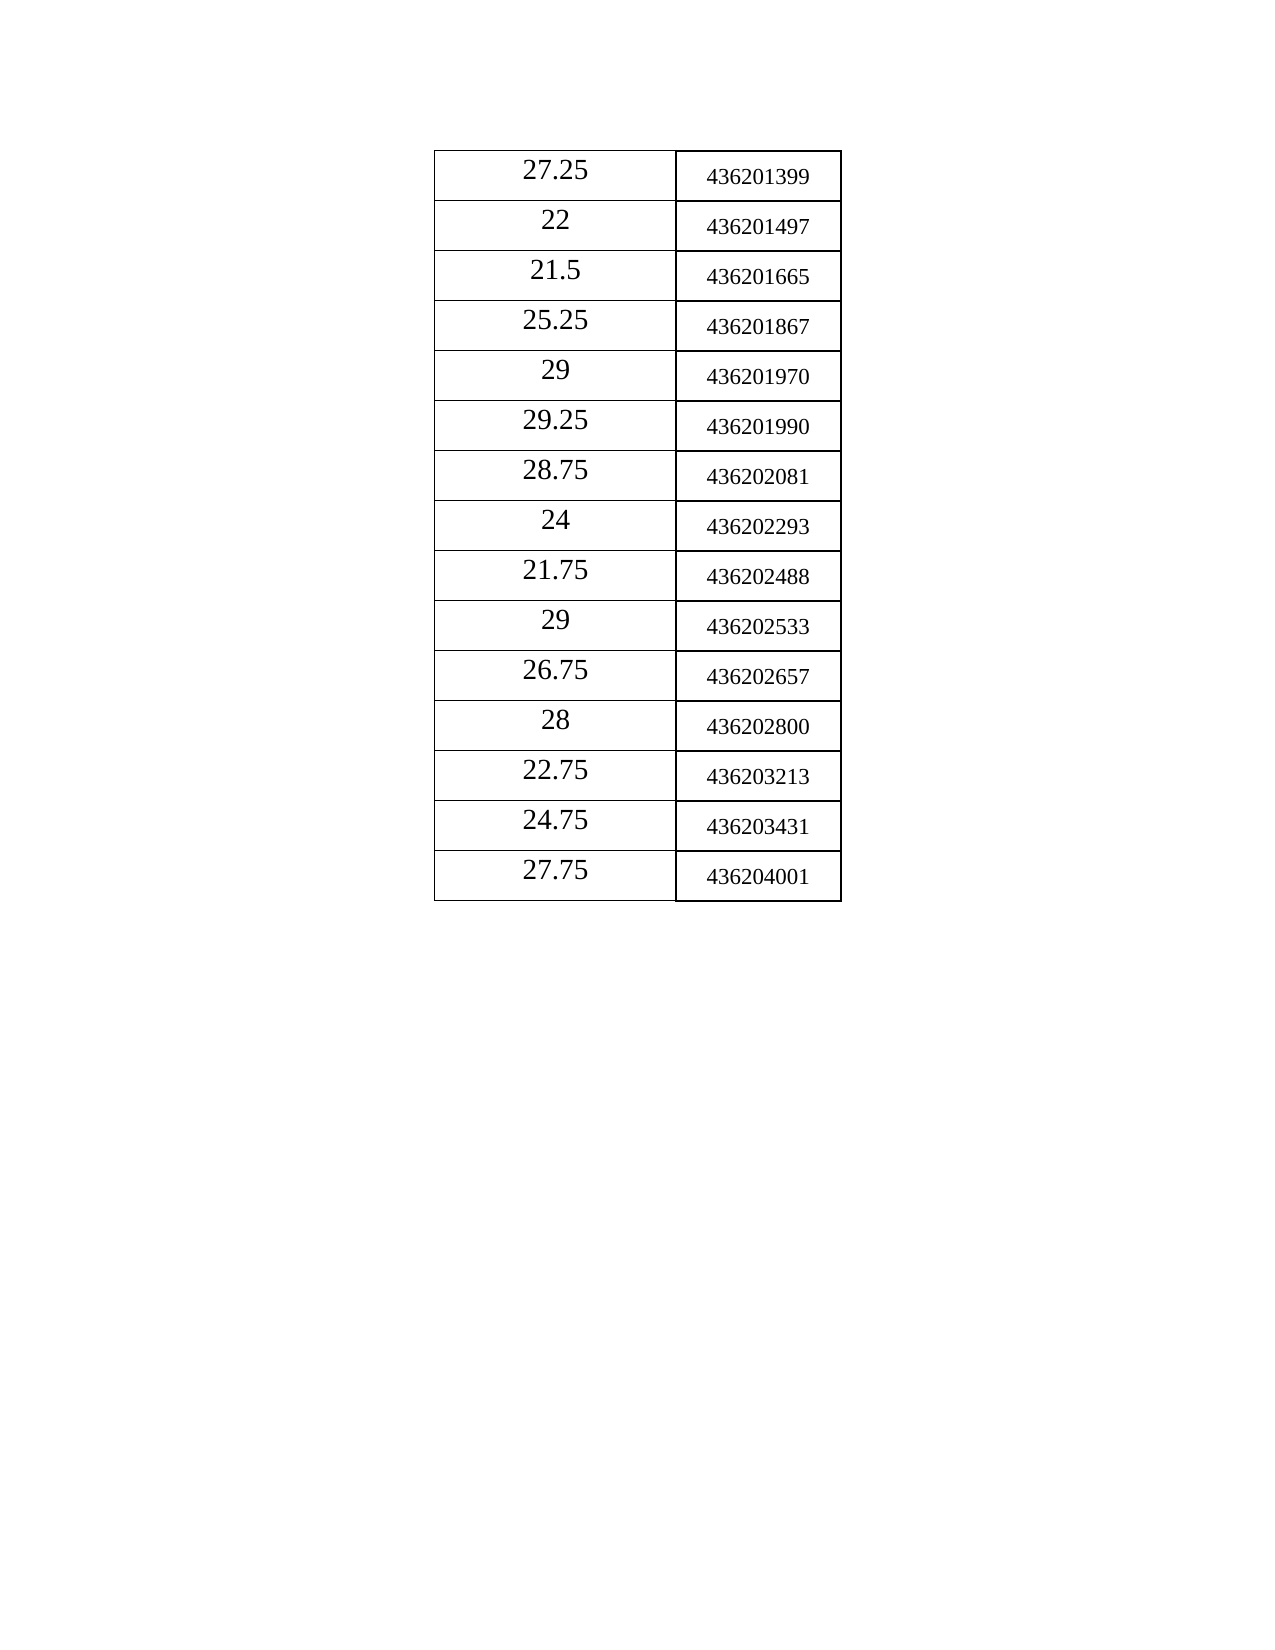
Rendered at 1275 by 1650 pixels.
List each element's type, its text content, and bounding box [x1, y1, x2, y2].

table_cell 436201970 [677, 352, 840, 400]
table_cell 436201867 [677, 302, 840, 350]
table_cell 436203431 [677, 802, 840, 850]
table_cell 29.25 [435, 401, 675, 450]
table_cell 436201497 [677, 202, 840, 250]
table_cell 26.75 [435, 651, 675, 700]
table_cell 29 [435, 351, 675, 400]
table_cell 22.75 [435, 751, 675, 800]
table_cell 21.75 [435, 551, 675, 600]
table_cell 436202800 [677, 702, 840, 750]
table_cell 436202081 [677, 452, 840, 500]
table_cell 21.5 [435, 251, 675, 300]
table_cell 29 [435, 601, 675, 650]
table_cell 436202657 [677, 652, 840, 700]
table_cell 27.25 [435, 151, 675, 200]
table_cell 436201990 [677, 402, 840, 450]
table_cell 22 [435, 201, 675, 250]
table_cell 24.75 [435, 801, 675, 850]
table_cell 25.25 [435, 301, 675, 350]
table_cell 436203213 [677, 752, 840, 800]
table_cell 28 [435, 701, 675, 750]
table_cell 436204001 [677, 852, 840, 900]
table_cell 28.75 [435, 451, 675, 500]
table_cell 24 [435, 501, 675, 550]
table_cell 436202293 [677, 502, 840, 550]
table_cell 436201399 [677, 152, 840, 200]
table_cell 436202488 [677, 552, 840, 600]
table_cell 436201665 [677, 252, 840, 300]
table_cell 27.75 [435, 851, 675, 900]
table_cell 436202533 [677, 602, 840, 650]
